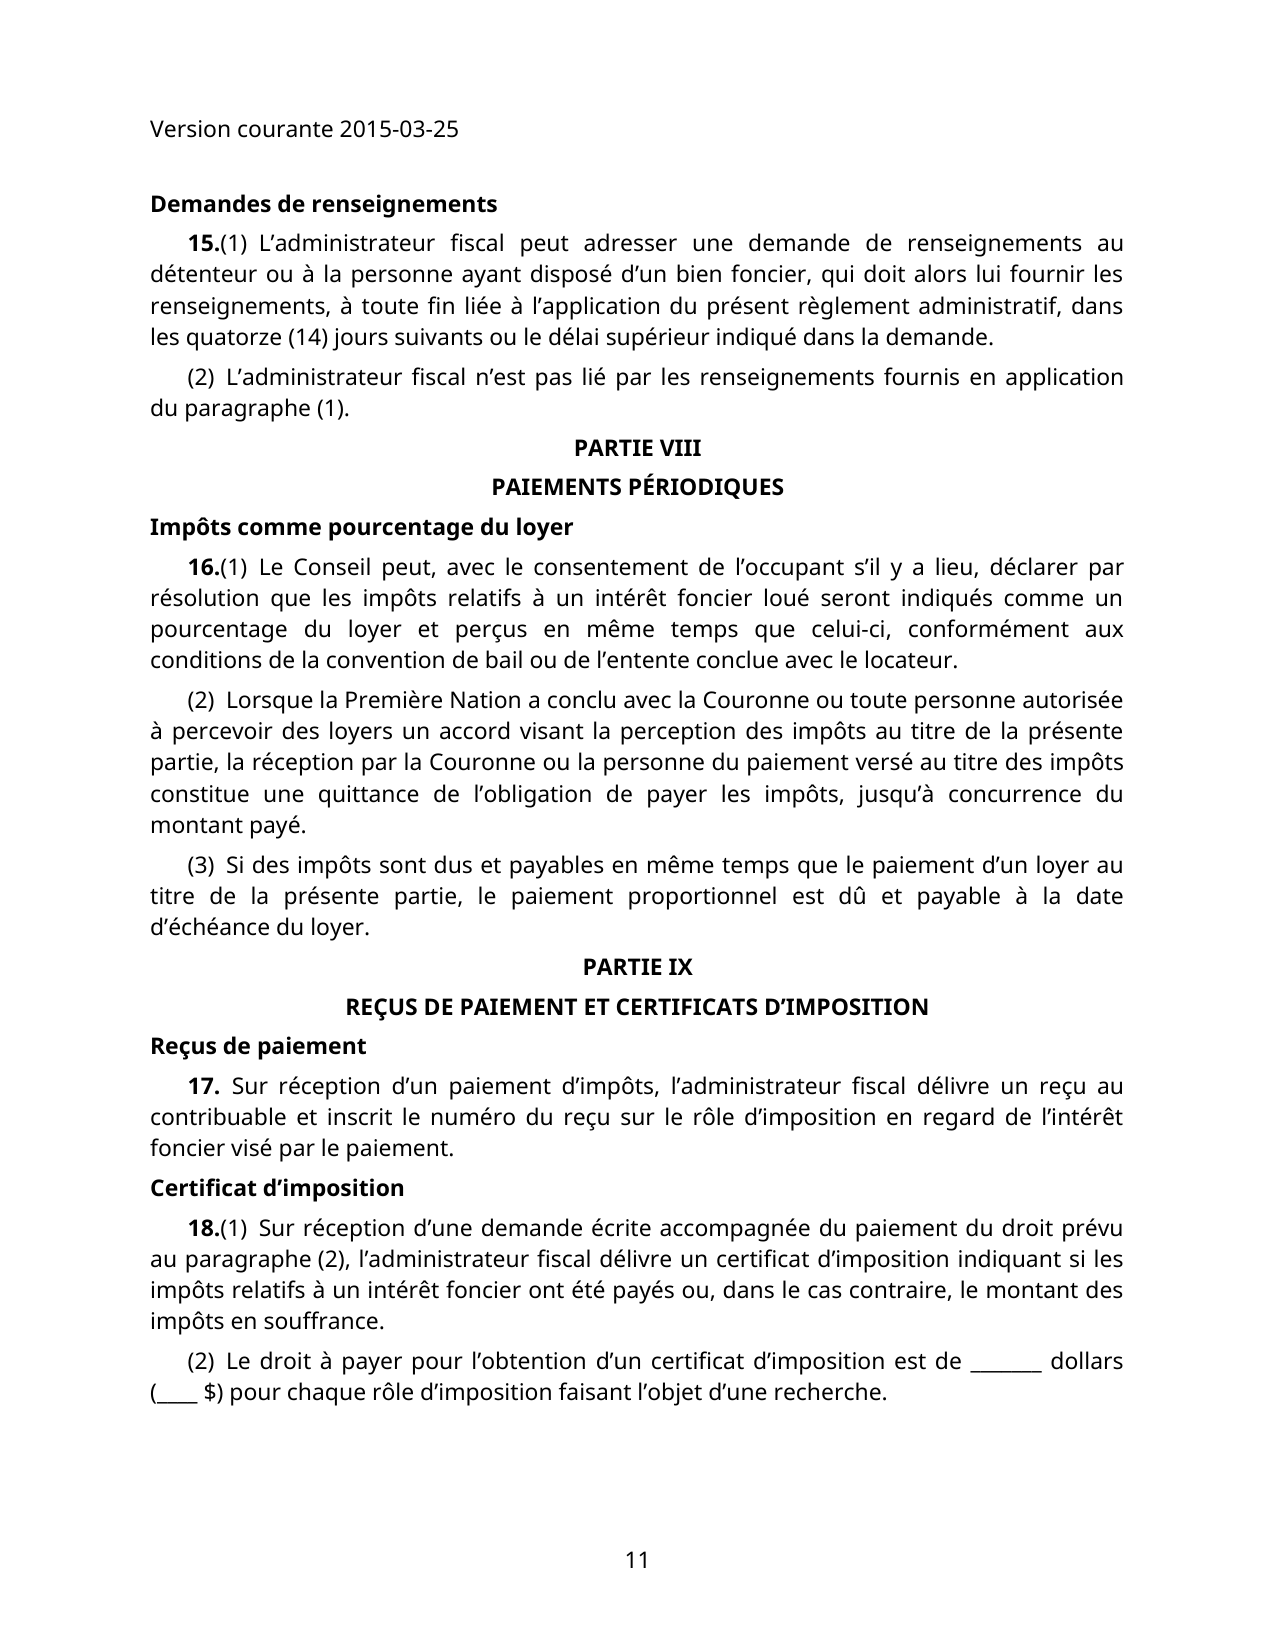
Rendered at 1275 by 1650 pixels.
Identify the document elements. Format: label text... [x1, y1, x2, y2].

text REÇUS DE PAIEMENT ET CERTIFICATS D’IMPOSITION [150, 990, 1125, 1022]
text (2) Lorsque la Première Nation a conclu avec la Couronne ou toute personne autorisée à percevoir des loyers un accord visant la perception des impôts au titre de la présente partie, la réception par la Couronne ou la personne du paiement versé au titre des impôts constitue une quittance de l’obligation de payer les impôts, jusqu’à concurrence du montant payé. [150, 684, 1125, 840]
text Certificat d’imposition [150, 1172, 1125, 1203]
text (2) L’administrateur fiscal n’est pas lié par les renseignements fournis en application du paragraphe (1). [150, 361, 1125, 423]
text Impôts comme pourcentage du loyer [150, 511, 1125, 542]
text 18.(1) Sur réception d’une demande écrite accompagnée du paiement du droit prévu au paragraphe (2), l’administrateur fiscal délivre un certificat d’imposition indiquant si les impôts relatifs à un intérêt foncier ont été payés ou, dans le cas contraire, le montant des impôts en souffrance. [150, 1211, 1125, 1336]
text 15.(1) L’administrateur fiscal peut adresser une demande de renseignements au détenteur ou à la personne ayant disposé d’un bien foncier, qui doit alors lui fournir les renseignements, à toute fin liée à l’application du présent règlement administratif, dans les quatorze (14) jours suivants ou le délai supérieur indiqué dans la demande. [150, 227, 1125, 352]
text 17. Sur réception d’un paiement d’impôts, l’administrateur fiscal délivre un reçu au contribuable et inscrit le numéro du reçu sur le rôle d’imposition en regard de l’intérêt foncier visé par le paiement. [150, 1070, 1125, 1163]
text PARTIE VIII [150, 431, 1125, 463]
text 16.(1) Le Conseil peut, avec le consentement de l’occupant s’il y a lieu, déclarer par résolution que les impôts relatifs à un intérêt foncier loué seront indiqués comme un pourcentage du loyer et perçus en même temps que celui-ci, conformément aux conditions de la convention de bail ou de l’entente conclue avec le locateur. [150, 550, 1125, 675]
text (3) Si des impôts sont dus et payables en même temps que le paiement d’un loyer au titre de la présente partie, le paiement proportionnel est dû et payable à la date d’échéance du loyer. [150, 848, 1125, 942]
text Reçus de paiement [150, 1030, 1125, 1061]
text PARTIE IX [150, 951, 1125, 982]
text Demandes de renseignements [150, 187, 1125, 219]
text (2) Le droit à payer pour l’obtention d’un certificat d’imposition est de _______ dollars (____ $) pour chaque rôle d’imposition faisant l’objet d’une recherche. [150, 1345, 1125, 1407]
text PAIEMENTS PÉRIODIQUES [150, 471, 1125, 502]
